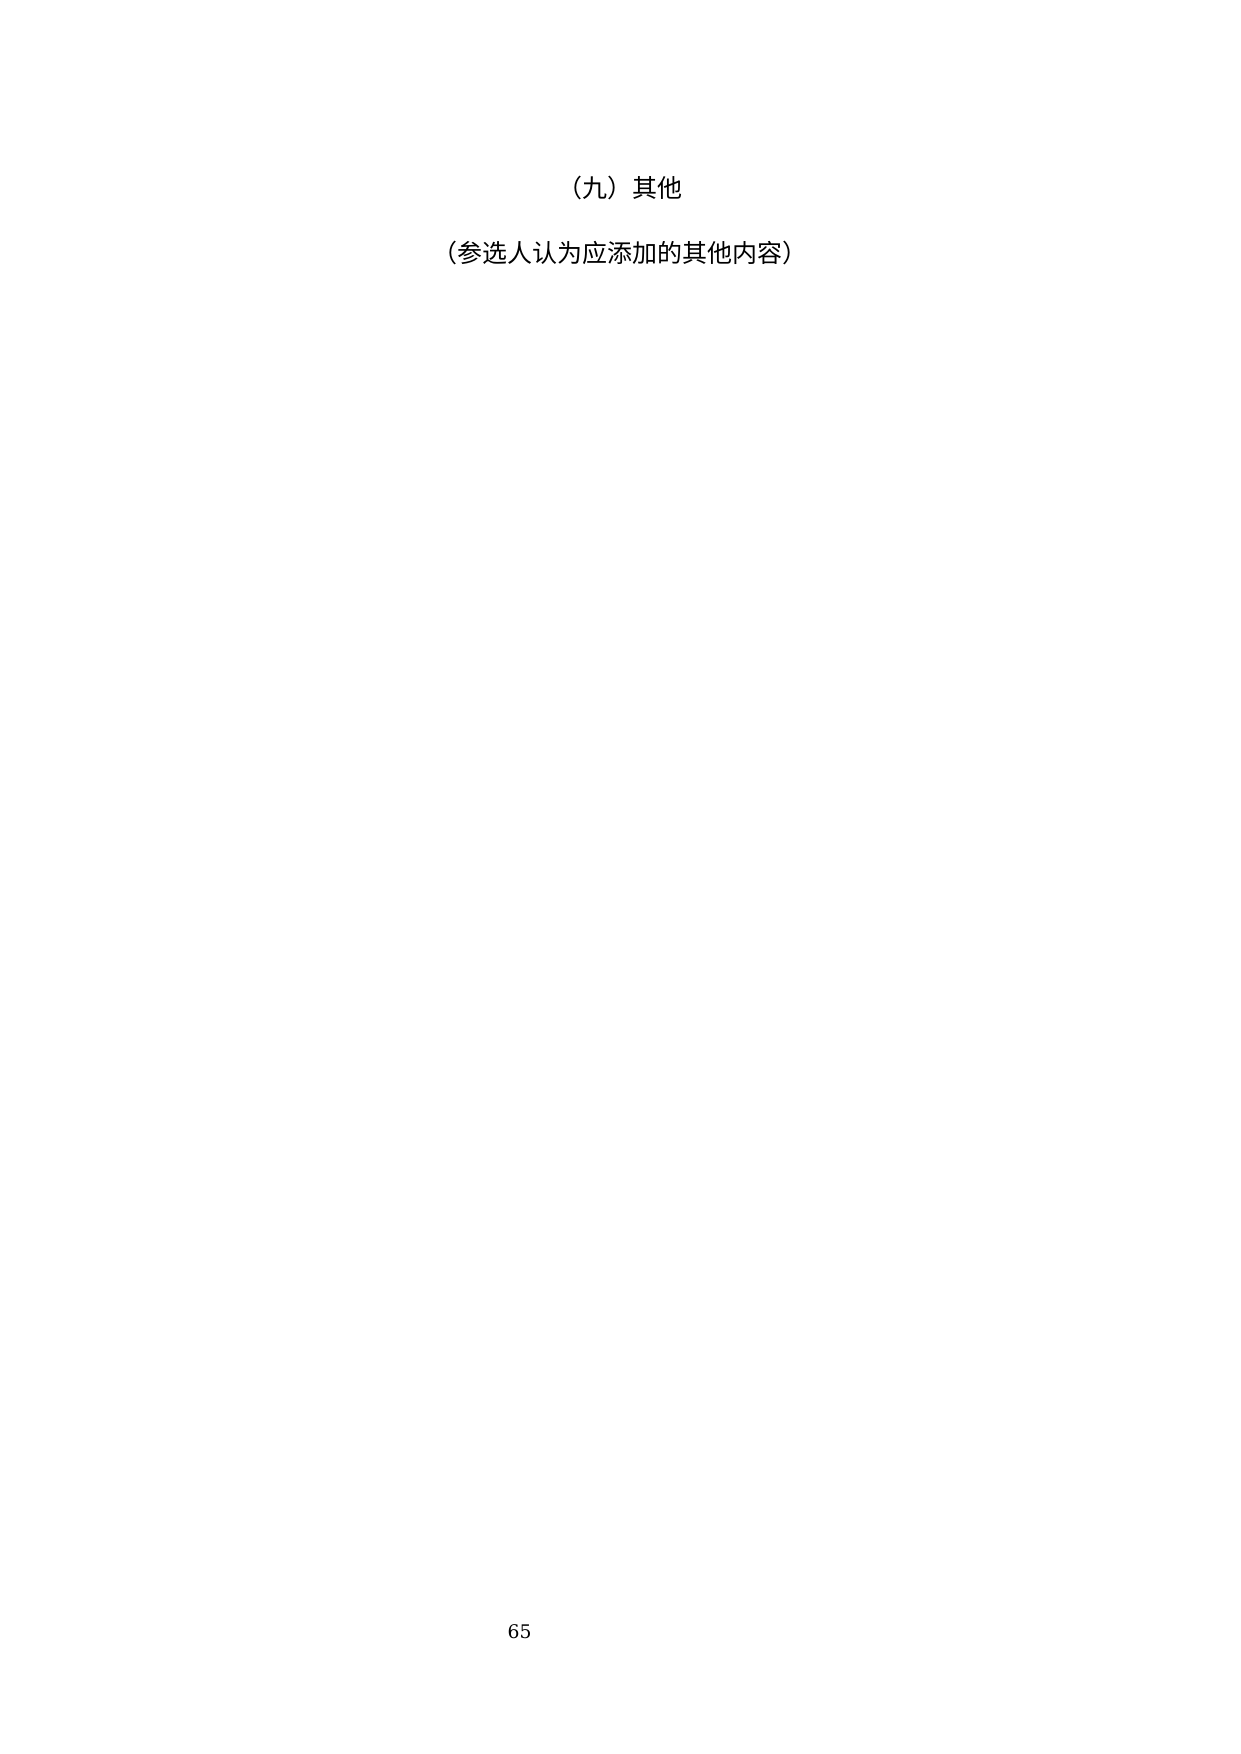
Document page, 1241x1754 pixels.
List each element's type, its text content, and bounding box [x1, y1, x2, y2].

text （九）其他 [187, 154, 1053, 219]
text （参选人认为应添加的其他内容） [187, 219, 1053, 284]
